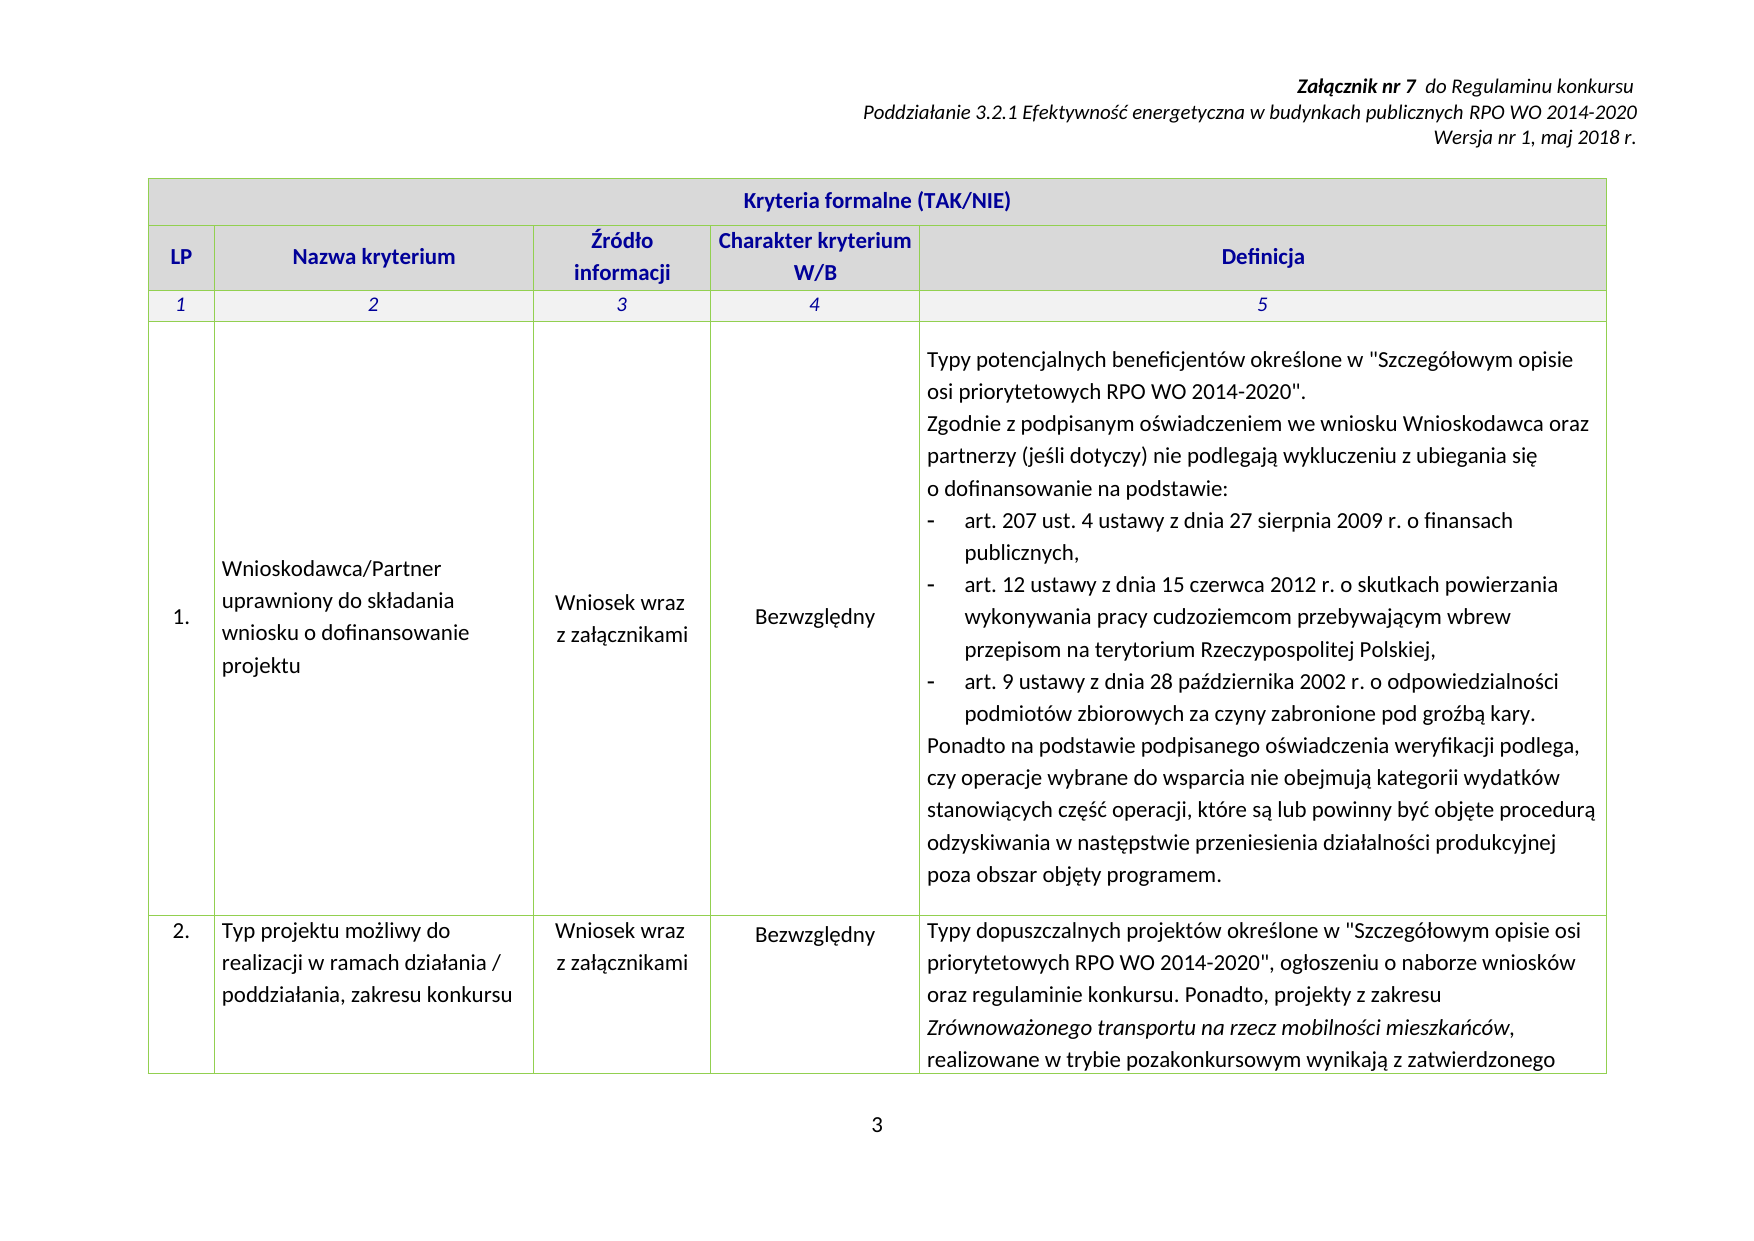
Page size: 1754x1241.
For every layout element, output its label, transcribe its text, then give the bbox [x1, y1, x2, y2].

table_cell Wnioskodawca/Partner uprawniony do składania wniosku o dofinansowanie projektu [215, 322, 533, 915]
table_cell Typy potencjalnych beneficjentów określone w "Szczegółowym opisie osi priorytetowych RPO WO 2014-2020". Zgodnie z podpisanym oświadczeniem we wniosku Wnioskodawca oraz partnerzy (jeśli dotyczy) nie podlegają wykluczeniu z ubiegania się o dofinansowanie na podstawie: art. 207 ust. 4 ustawy z dnia 27 sierpnia 2009 r. o finansach publicznych, art. 12 ustawy z dnia 15 czerwca 2012 r. o skutkach powierzania wykonywania pracy cudzoziemcom przebywającym wbrew przepisom na terytorium Rzeczypospolitej Polskiej, art. 9 ustawy z dnia 28 października 2002 r. o odpowiedzialności podmiotów zbiorowych za czyny zabronione pod groźbą kary. Ponadto na podstawie podpisanego oświadczenia weryfikacji podlega, czy operacje wybrane do wsparcia nie obejmują kategorii wydatków stanowiących część operacji, które są lub powinny być objęte procedurą odzyskiwania w następstwie przeniesienia działalności produkcyjnej poza obszar objęty programem. [920, 322, 1606, 915]
table_cell 2. [149, 916, 214, 1073]
table_cell Nazwa kryterium [215, 226, 533, 290]
table_cell Wniosek wraz z załącznikami [534, 322, 710, 915]
table_cell 1. [149, 322, 214, 915]
table_cell Definicja [920, 226, 1606, 290]
table_cell Bezwzględny [711, 916, 919, 1073]
table_cell Bezwzględny [711, 322, 919, 915]
table_cell 1 [149, 291, 214, 321]
table_header Kryteria formalne (TAK/NIE) [149, 179, 1606, 225]
table_cell 5 [920, 291, 1606, 321]
table_cell 3 [534, 291, 710, 321]
table_cell Źródło informacji [534, 226, 710, 290]
table_cell LP [149, 226, 214, 290]
table_cell 4 [711, 291, 919, 321]
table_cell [920, 916, 1606, 1073]
table_cell Wniosek wraz z załącznikami [534, 916, 710, 1073]
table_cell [215, 916, 533, 1073]
table_cell Charakter kryterium W/B [711, 226, 919, 290]
table_cell 2 [215, 291, 533, 321]
